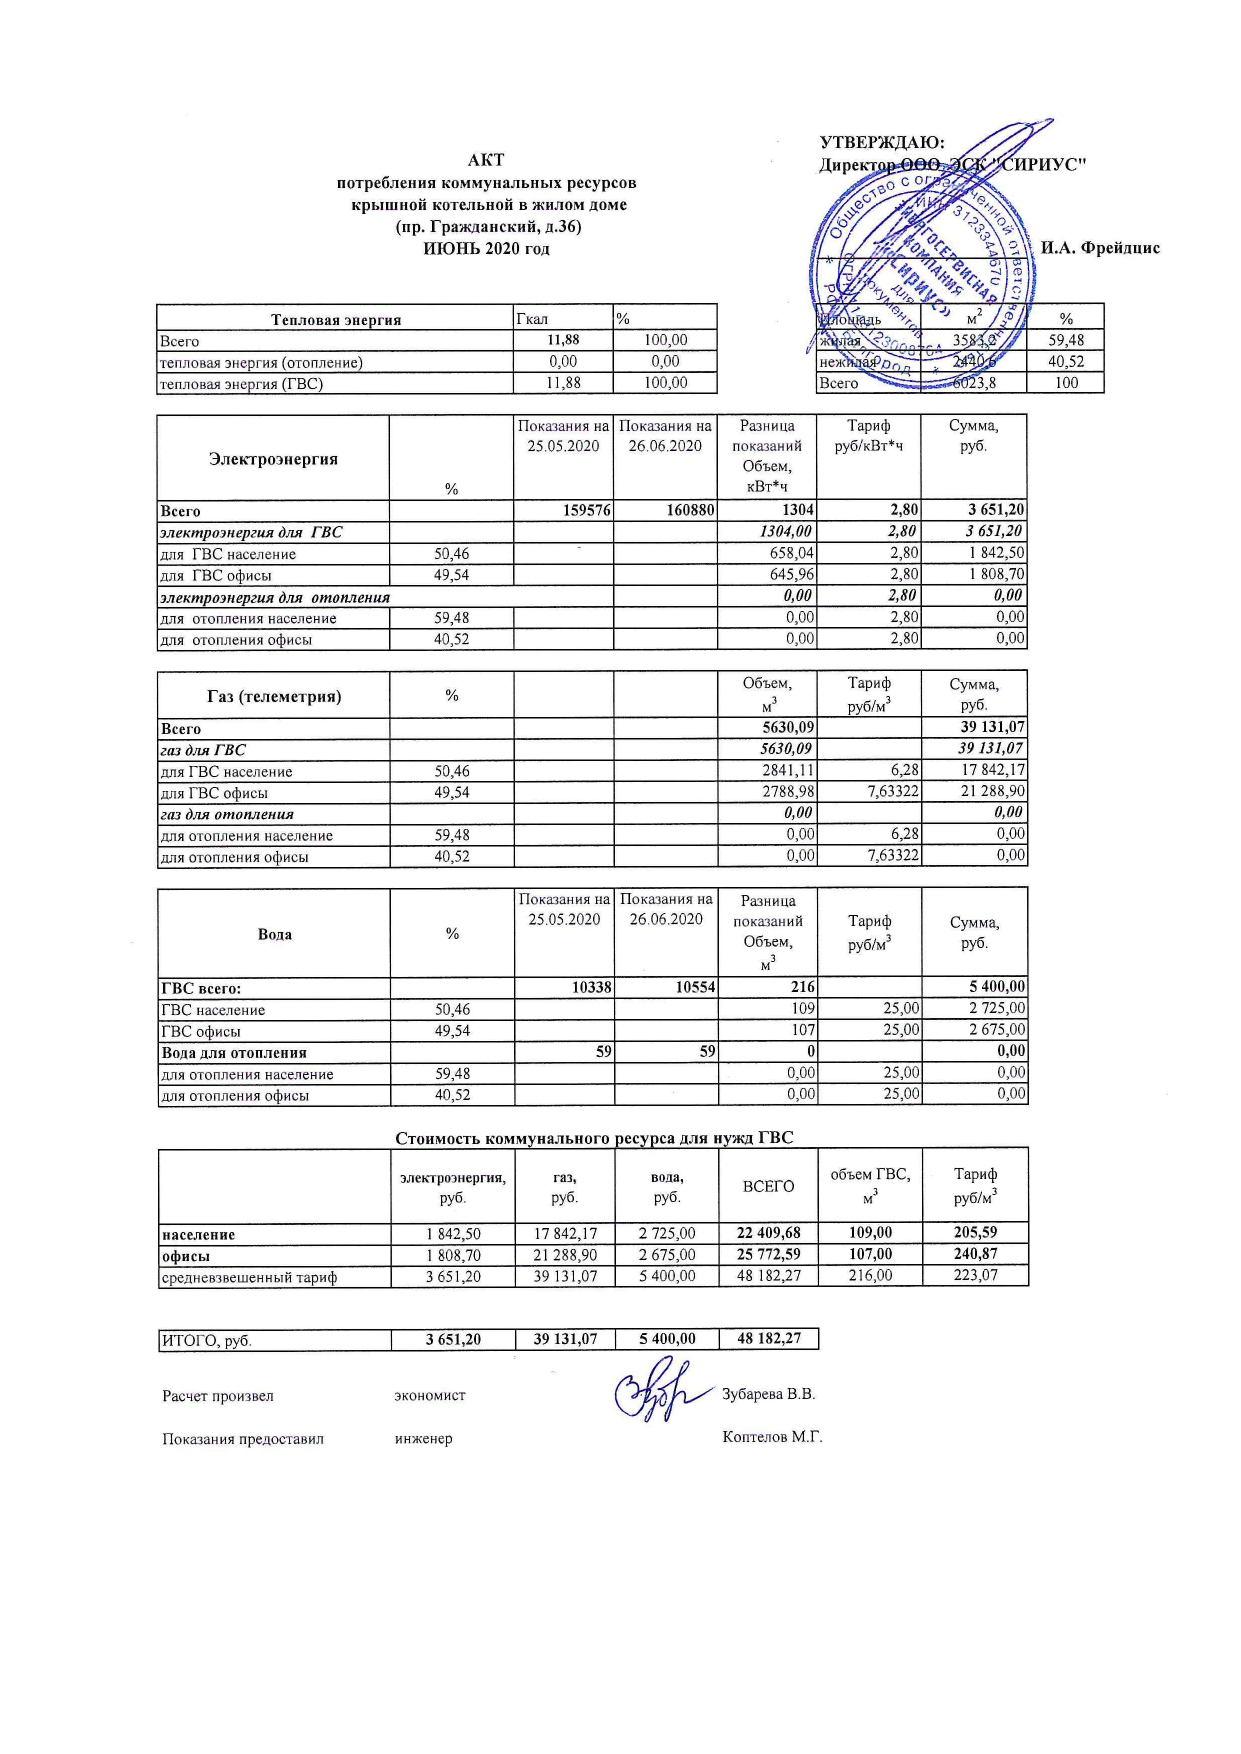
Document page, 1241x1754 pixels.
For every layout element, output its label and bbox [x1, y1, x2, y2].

picture [118, 103, 1169, 1460]
